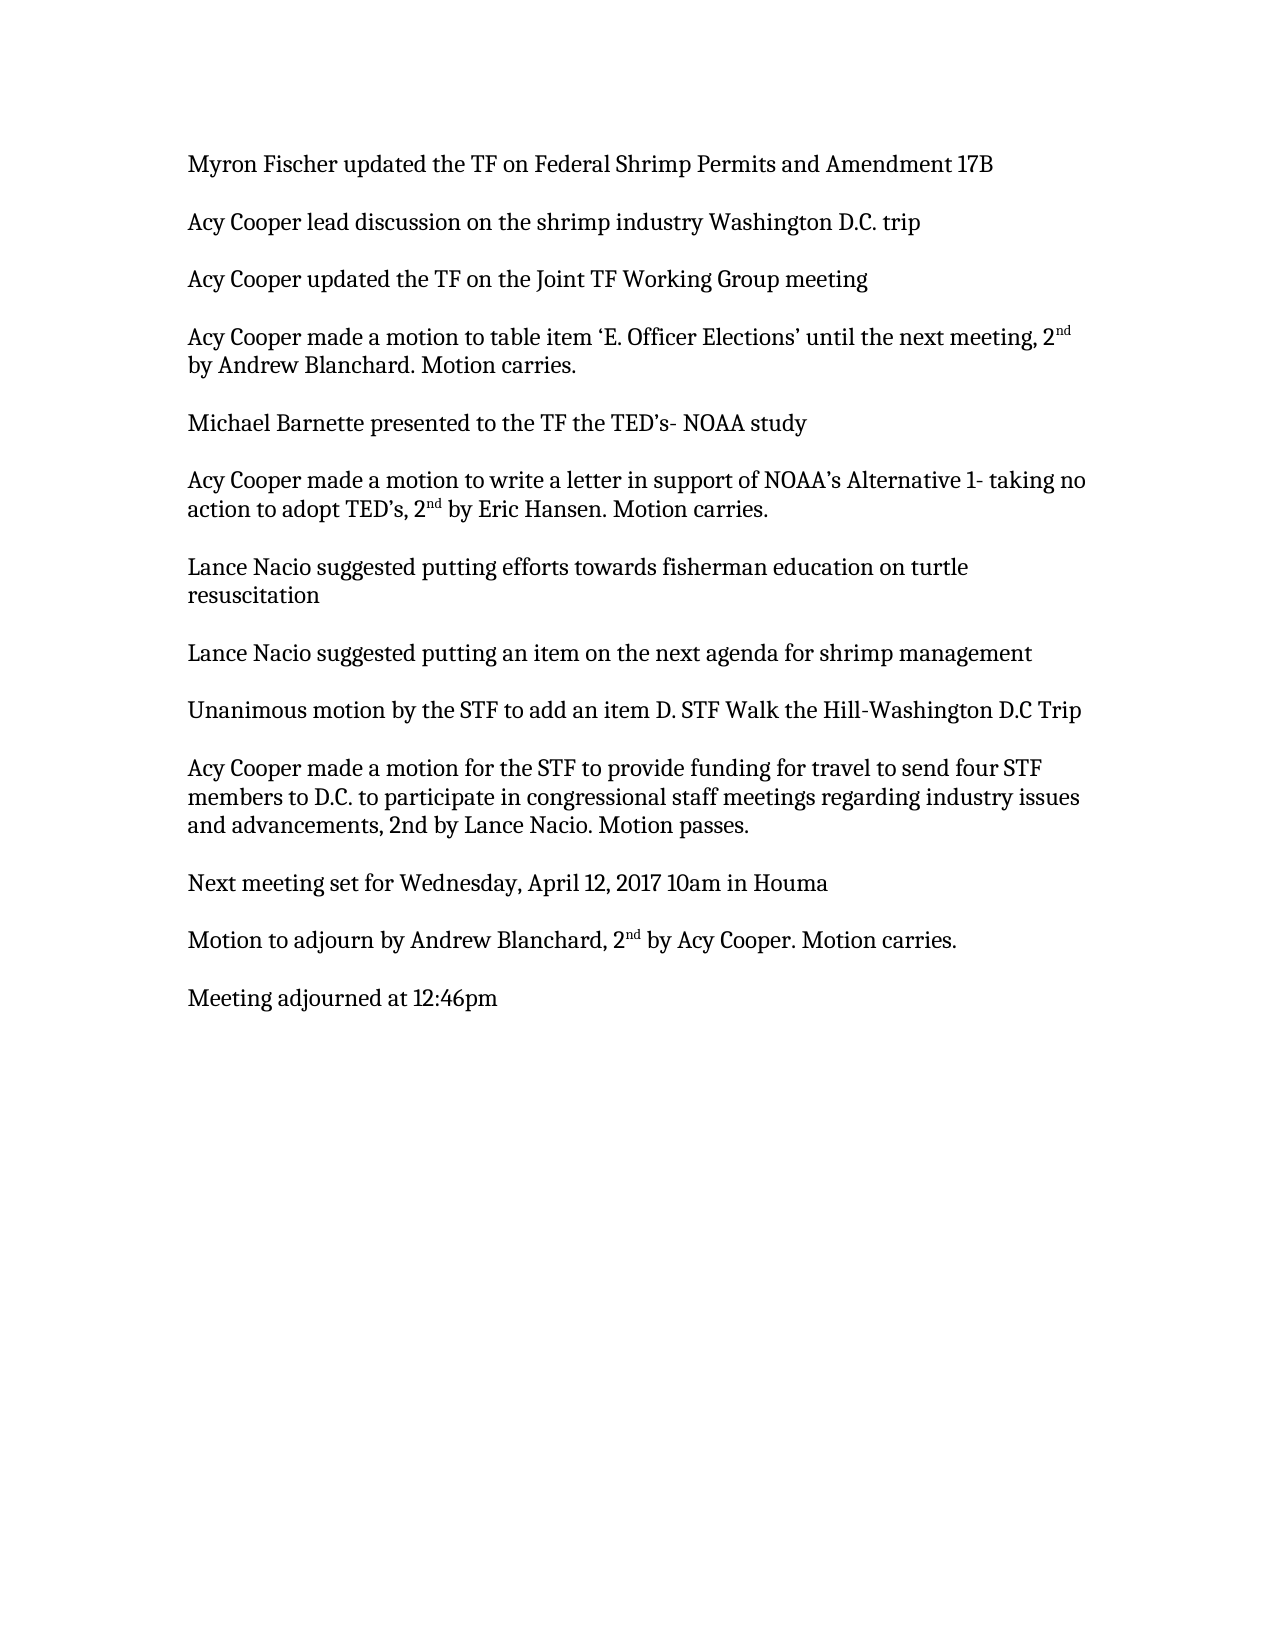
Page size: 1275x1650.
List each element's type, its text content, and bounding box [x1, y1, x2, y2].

text Next meeting set for Wednesday, April 12, 2017 10am in Houma [187, 869, 1087, 897]
text Lance Nacio suggested putting an item on the next agenda for shrimp management [187, 639, 1087, 667]
text Motion to adjourn by Andrew Blanchard, 2nd by Acy Cooper. Motion carries. [187, 926, 1087, 955]
text Acy Cooper made a motion to table item ‘E. Officer Elections’ until the next meeting, 2nd by Andrew Blanchard. Motion carries. [187, 322, 1087, 380]
text Lance Nacio suggested putting efforts towards fisherman education on turtle resuscitation [187, 552, 1087, 610]
text Michael Barnette presented to the TF the TED’s- NOAA study [187, 409, 1087, 437]
text Acy Cooper made a motion to write a letter in support of NOAA’s Alternative 1- taking no action to adopt TED’s, 2nd by Eric Hansen. Motion carries. [187, 466, 1087, 524]
text Meeting adjourned at 12:46pm [187, 984, 1087, 1012]
text Acy Cooper made a motion for the STF to provide funding for travel to send four STF members to D.C. to participate in congressional staff meetings regarding industry issues and advancements, 2nd by Lance Nacio. Motion passes. [187, 754, 1087, 840]
text Acy Cooper lead discussion on the shrimp industry Washington D.C. trip [187, 207, 1087, 236]
text Myron Fischer updated the TF on Federal Shrimp Permits and Amendment 17B [187, 150, 1087, 179]
text Unanimous motion by the STF to add an item D. STF Walk the Hill-Washington D.C Trip [187, 696, 1087, 725]
text Acy Cooper updated the TF on the Joint TF Working Group meeting [187, 265, 1087, 294]
